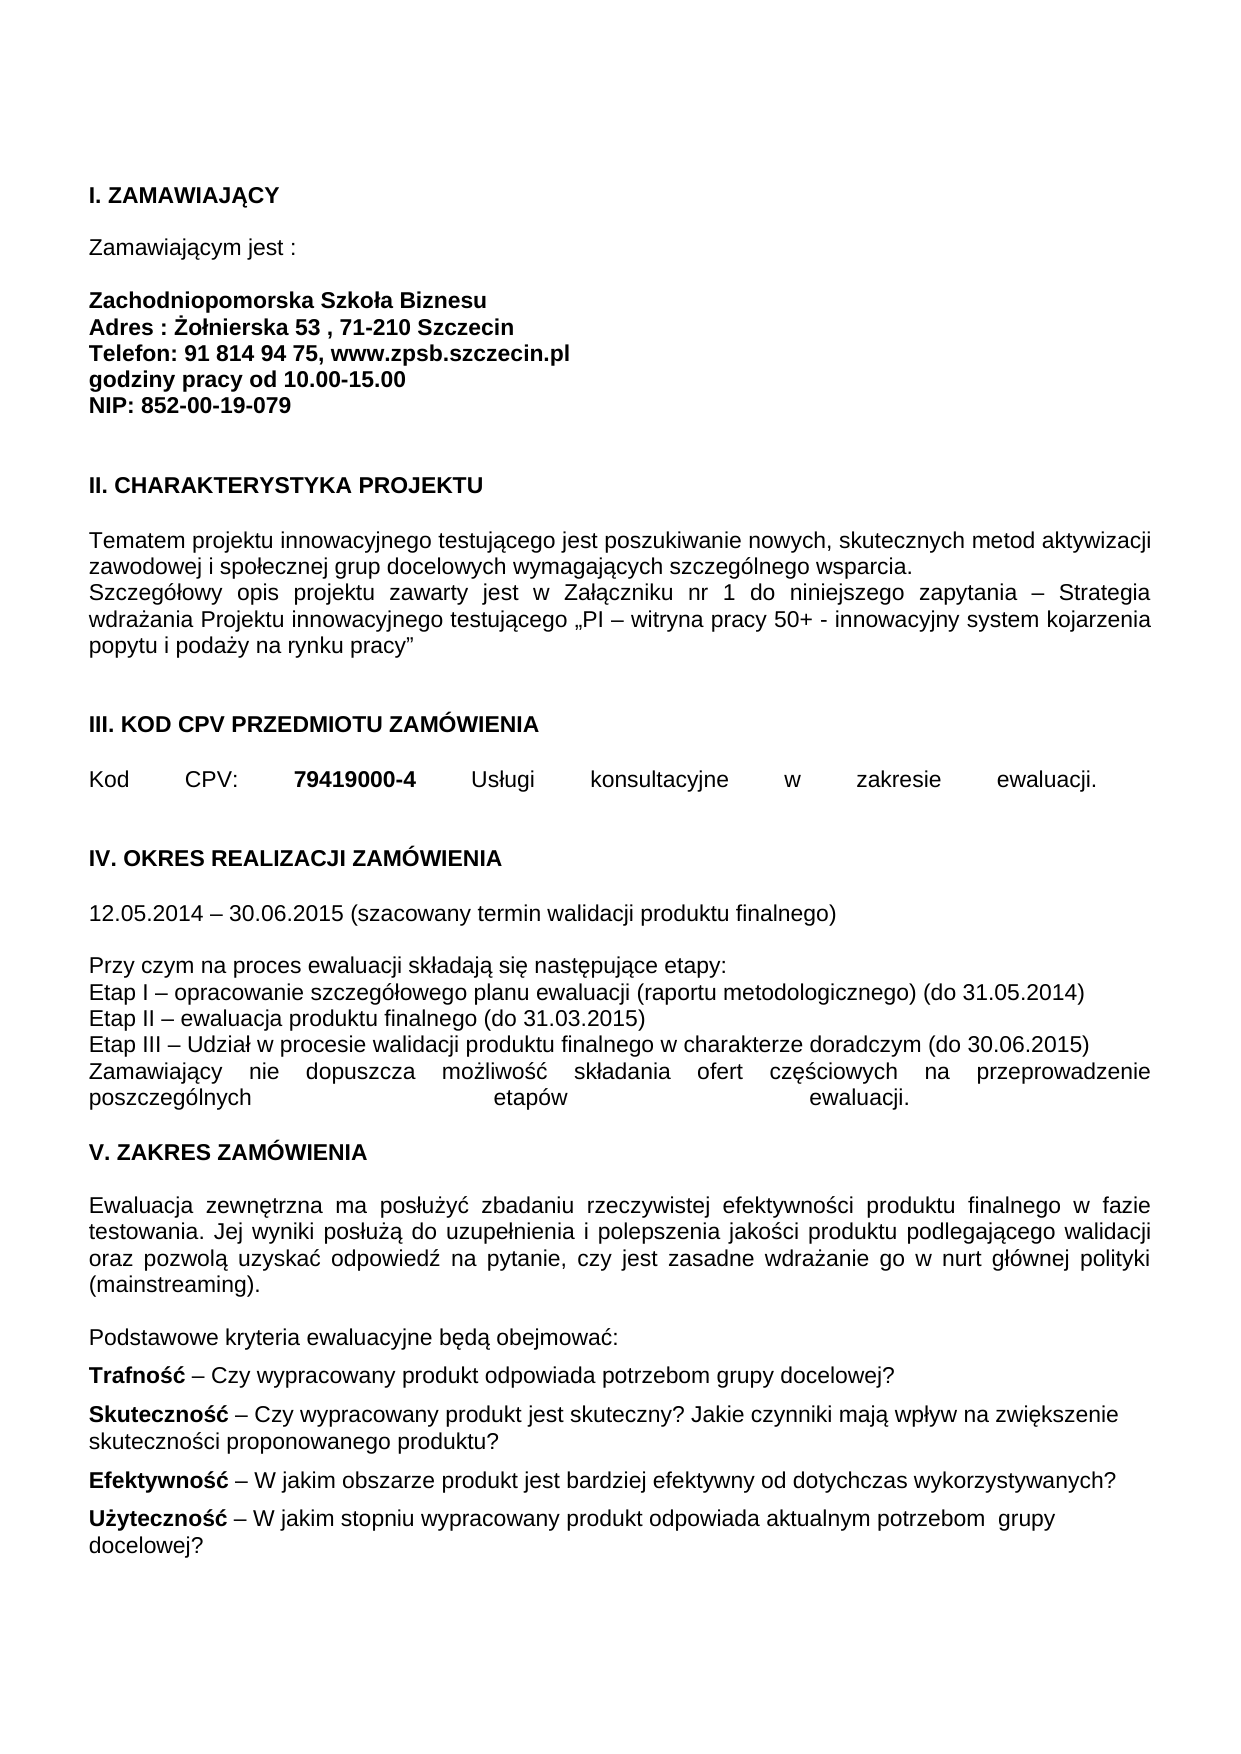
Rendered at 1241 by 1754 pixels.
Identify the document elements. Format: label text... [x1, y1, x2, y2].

text Ewaluacja zewnętrzna ma posłużyć zbadaniu rzeczywistej efektywności produktu finalnego w fazie testowania. Jej wyniki posłużą do uzupełnienia i polepszenia jakości produktu podlegającego walidacji oraz pozwolą uzyskać odpowiedź na pytanie, czy jest zasadne wdrażanie go w nurt głównej polityki (mainstreaming). [89, 1192, 1152, 1297]
text Etap I – opracowanie szczegółowego planu ewaluacji (raportu metodologicznego) (do 31.05.2014) [89, 979, 1152, 1005]
text Przy czym na proces ewaluacji składają się następujące etapy: [89, 952, 1152, 979]
text Podstawowe kryteria ewaluacyjne będą obejmować: [89, 1324, 1152, 1350]
text Efektywność – W jakim obszarze produkt jest bardziej efektywny od dotychczas wykorzystywanych? [89, 1467, 1152, 1493]
text Użyteczność – W jakim stopniu wypracowany produkt odpowiada aktualnym potrzebom grupy docelowej? [89, 1505, 1152, 1558]
subtitle V. ZAKRES ZAMÓWIENIA [89, 1139, 1152, 1166]
subtitle Tematem projektu innowacyjnego testującego jest poszukiwanie nowych, skutecznych metod aktywizacji zawodowej i społecznej grup docelowych wymagających szczególnego wsparcia. [89, 527, 1152, 579]
text Zamawiającym jest : [89, 234, 1152, 261]
subtitle II. CHARAKTERYSTYKA PROJEKTU [89, 472, 1152, 498]
subtitle IV. OKRES REALIZACJI ZAMÓWIENIA [89, 844, 1152, 871]
subtitle III. KOD CPV PRZEDMIOTU ZAMÓWIENIA [89, 711, 1152, 737]
text Etap II – ewaluacja produktu finalnego (do 31.03.2015) [89, 1005, 1152, 1031]
subtitle Kod CPV: 79419000-4 Usługi konsultacyjne w zakresie ewaluacji. [89, 766, 1152, 818]
text Trafność – Czy wypracowany produkt odpowiada potrzebom grupy docelowej? [89, 1362, 1152, 1389]
text Adres : Żołnierska 53 , 71-210 Szczecin [89, 313, 1152, 340]
text NIP: 852-00-19-079 [89, 392, 1152, 419]
subtitle Szczegółowy opis projektu zawarty jest w Załączniku nr 1 do niniejszego zapytania – Strategia wdrażania Projektu innowacyjnego testującego „PI – witryna pracy 50+ - innowacyjny system kojarzenia popytu i podaży na rynku pracy” [89, 579, 1152, 658]
text godziny pracy od 10.00-15.00 [89, 366, 1152, 392]
text I. ZAMAWIAJĄCY [89, 182, 1152, 208]
text Skuteczność – Czy wypracowany produkt jest skuteczny? Jakie czynniki mają wpływ na zwiększenie skuteczności proponowanego produktu? [89, 1401, 1152, 1454]
text Etap III – Udział w procesie walidacji produktu finalnego w charakterze doradczym (do 30.06.2015) [89, 1031, 1152, 1058]
text Zachodniopomorska Szkoła Biznesu [89, 287, 1152, 313]
text 12.05.2014 – 30.06.2015 (szacowany termin walidacji produktu finalnego) [89, 899, 1152, 926]
text Telefon: 91 814 94 75, www.zpsb.szczecin.pl [89, 340, 1152, 366]
text Zamawiający nie dopuszcza możliwość składania ofert częściowych na przeprowadzenie poszczególnych etapów ewaluacji. [89, 1058, 1152, 1139]
